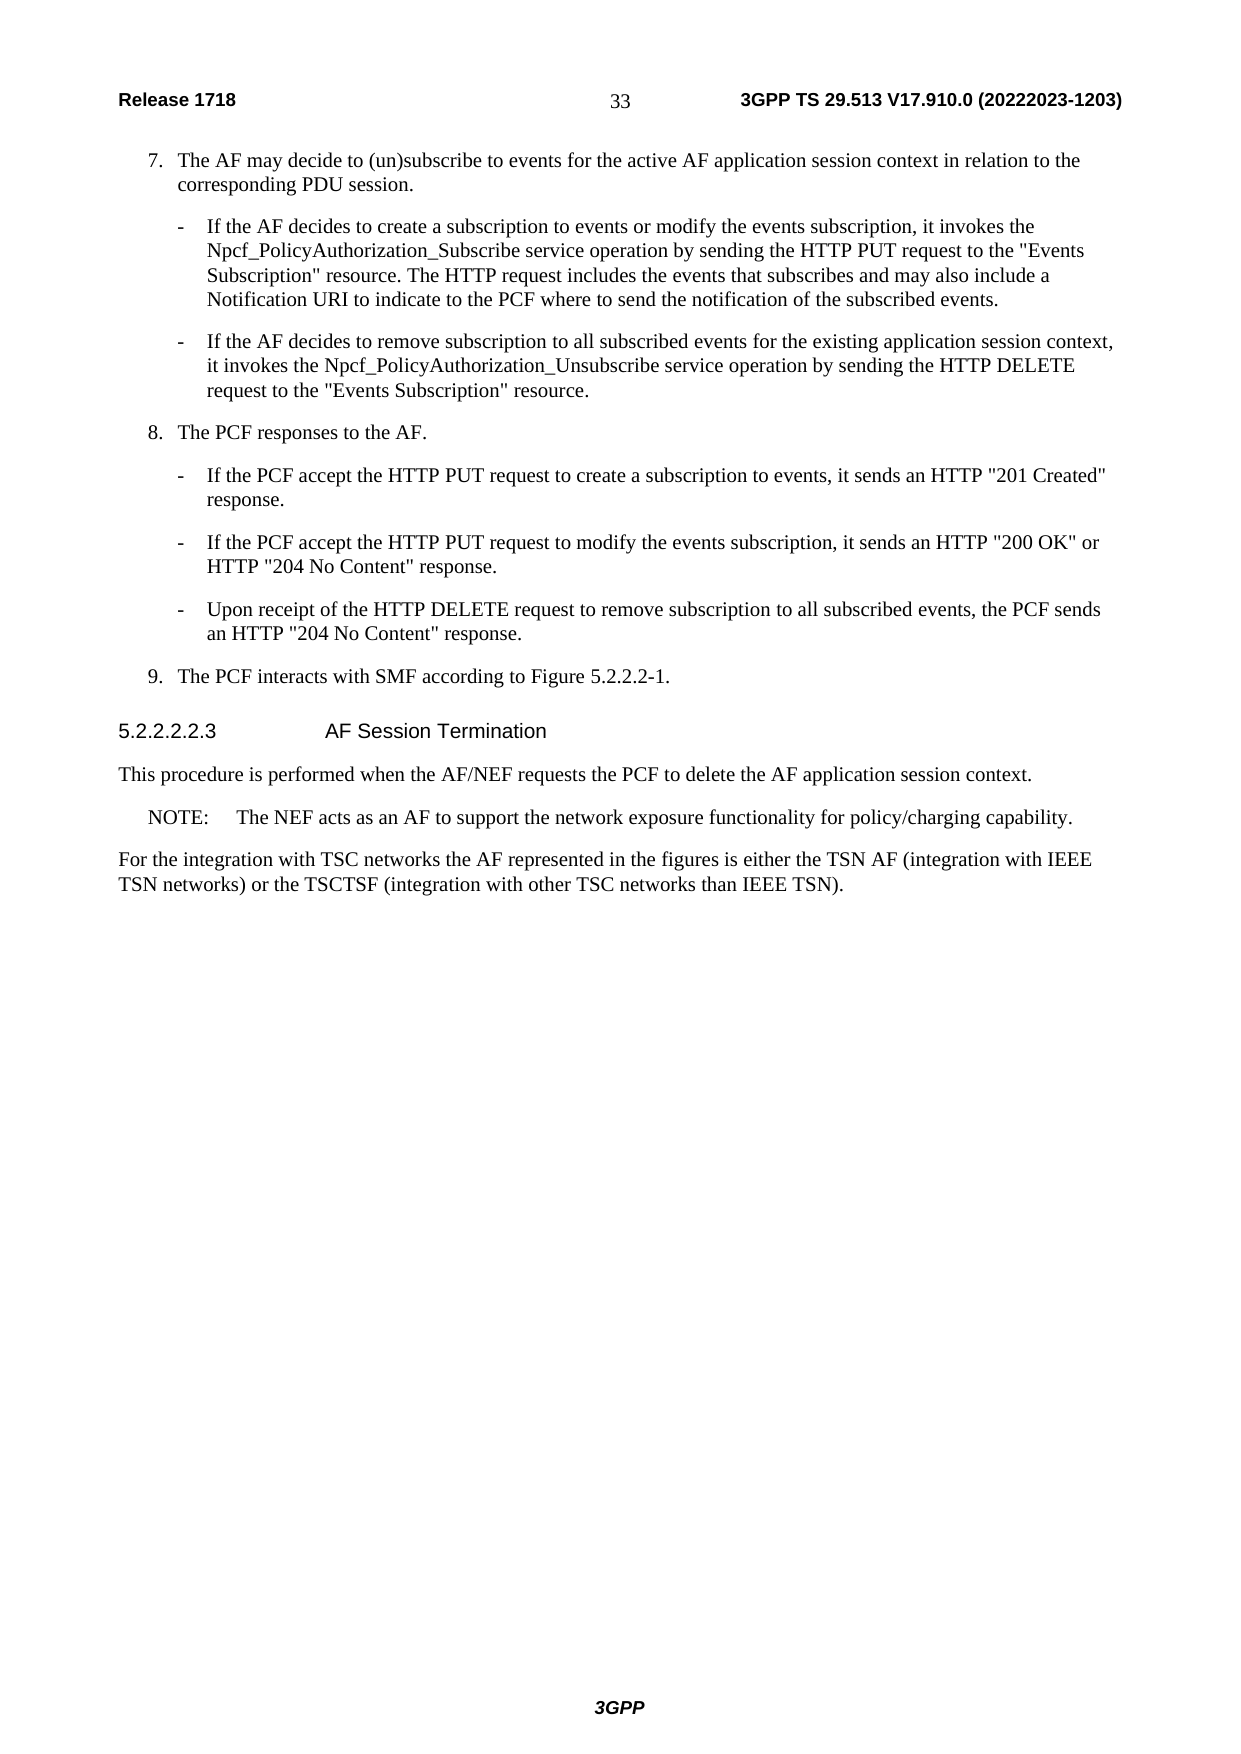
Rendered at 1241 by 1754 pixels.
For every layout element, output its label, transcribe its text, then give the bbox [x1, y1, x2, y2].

text - If the PCF accept the HTTP PUT request to modify the events subscription, it sends an HTTP "200 OK" or HTTP "204 No Content" response. [177, 530, 1122, 578]
text NOTE: The NEF acts as an AF to support the network exposure functionality for policy/charging capability. [148, 804, 1122, 829]
text - If the AF decides to create a subscription to events or modify the events subscription, it invokes the Npcf_PolicyAuthorization_Subscribe service operation by sending the HTTP PUT request to the "Events Subscription" resource. The HTTP request includes the events that subscribes and may also include a Notification URI to indicate to the PCF where to send the notification of the subscribed events. [177, 214, 1122, 311]
text - If the PCF accept the HTTP PUT request to create a subscription to events, it sends an HTTP "201 Created" response. [177, 463, 1122, 511]
text - If the AF decides to remove subscription to all subscribed events for the existing application session context, it invokes the Npcf_PolicyAuthorization_Unsubscribe service operation by sending the HTTP DELETE request to the "Events Subscription" resource. [177, 329, 1122, 402]
text 7. The AF may decide to (un)subscribe to events for the active AF application session context in relation to the corresponding PDU session. [148, 147, 1122, 196]
text - Upon receipt of the HTTP DELETE request to remove subscription to all subscribed events, the PCF sends an HTTP "204 No Content" response. [177, 597, 1122, 645]
text 9. The PCF interacts with SMF according to Figure 5.2.2.2-1. [148, 664, 1122, 688]
text For the integration with TSC networks the AF represented in the figures is either the TSN AF (integration with IEEE TSN networks) or the TSCTSF (integration with other TSC networks than IEEE TSN). [118, 847, 1122, 896]
text This procedure is performed when the AF/NEF requests the PCF to delete the AF application session context. [118, 762, 1122, 786]
subtitle 5.2.2.2.2.3 AF Session Termination [118, 719, 1122, 743]
text 8. The PCF responses to the AF. [148, 420, 1122, 444]
